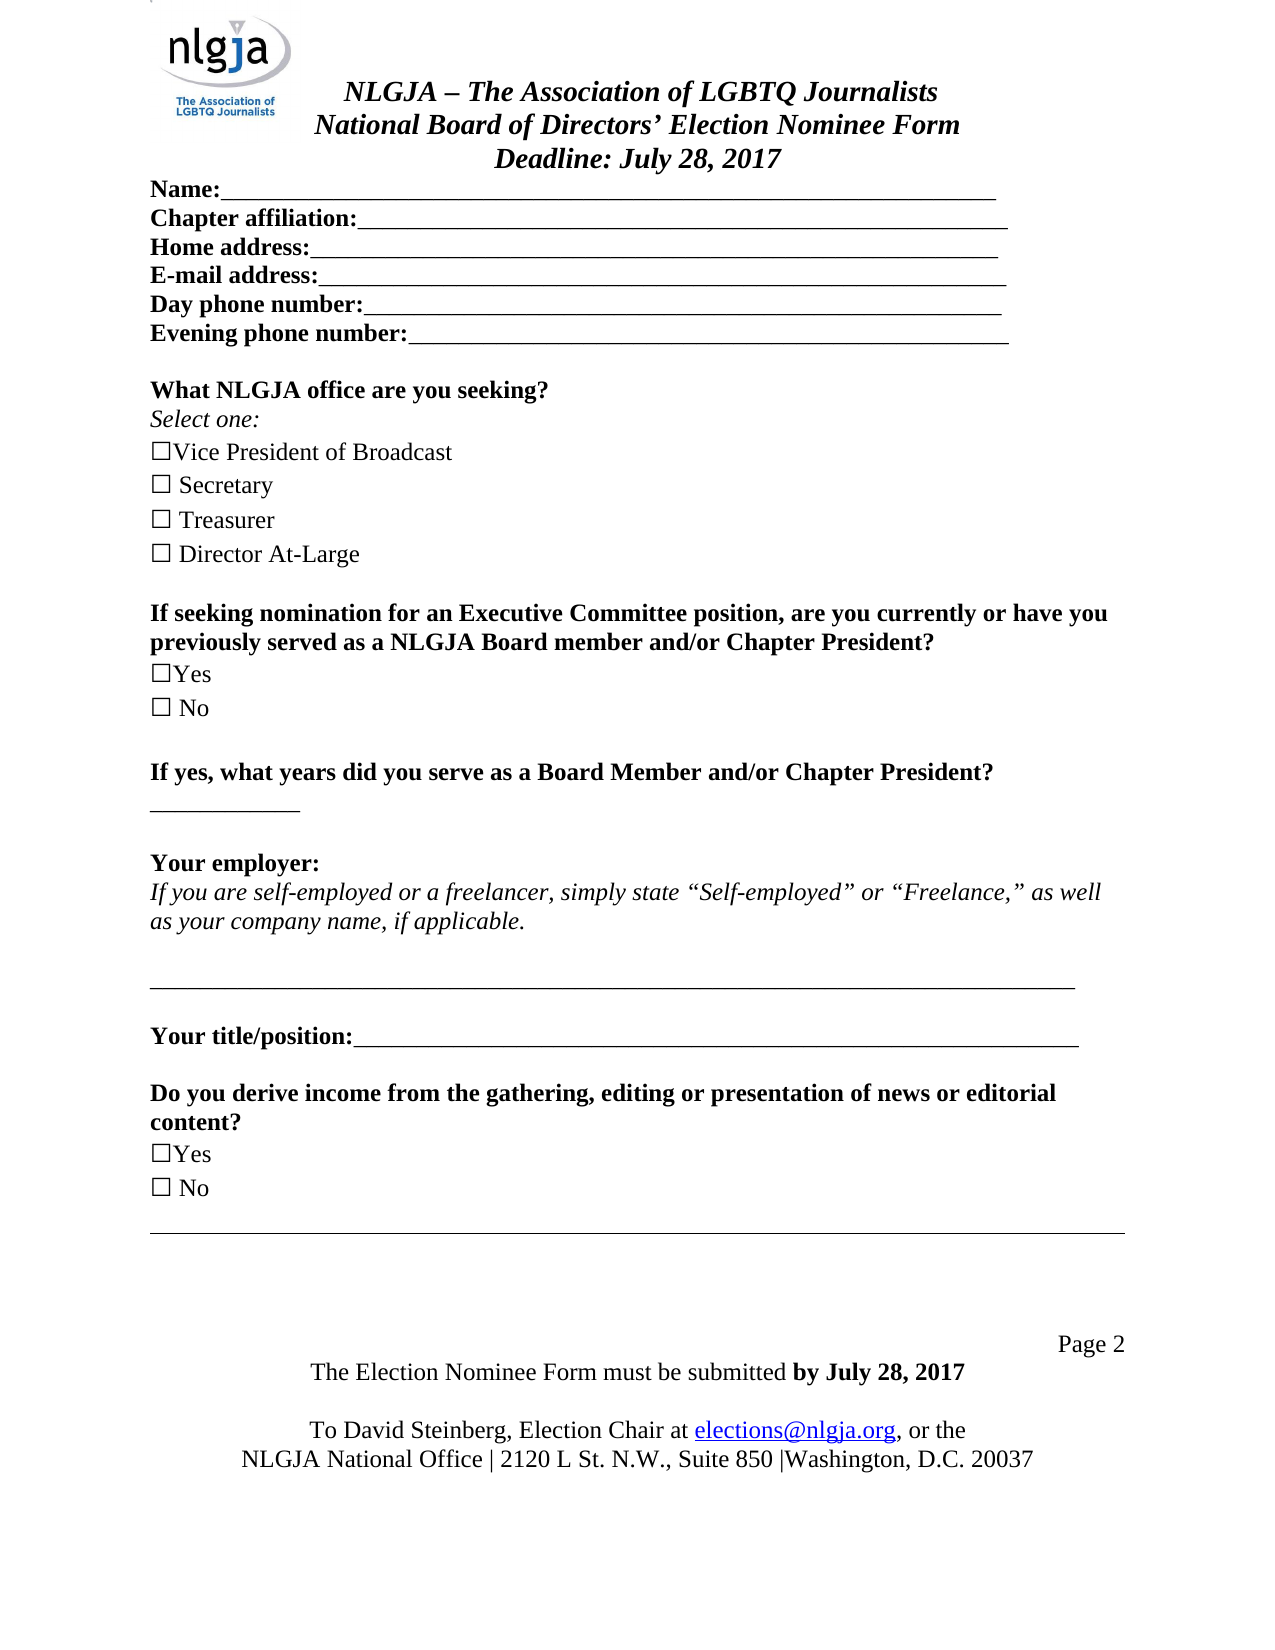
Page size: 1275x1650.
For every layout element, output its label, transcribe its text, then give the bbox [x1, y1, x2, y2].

text ☐Yes [150, 1136, 1125, 1170]
text Home address:_______________________________________________________ [150, 232, 1125, 261]
text E-mail address:_______________________________________________________ [150, 261, 1125, 289]
text Evening phone number:________________________________________________ [150, 318, 1125, 347]
text If you are self-employed or a freelancer, simply state “Self-employed” or “Freelance,” as well as your company name, if applicable. [150, 877, 1125, 934]
text Your title/position:__________________________________________________________ [150, 1021, 1125, 1049]
text ☐ Director At-Large [150, 535, 1125, 569]
text ☐ No [150, 690, 1125, 724]
text What NLGJA office are you seeking? [150, 376, 1125, 404]
text Your employer: [150, 848, 1125, 877]
text __________________________________________________________________________ [150, 963, 1125, 992]
text Day phone number:___________________________________________________ [150, 289, 1125, 318]
text Chapter affiliation:____________________________________________________ [150, 203, 1125, 232]
text ☐ Secretary [150, 467, 1125, 501]
text ☐ No [150, 1170, 1125, 1204]
text ☐Vice President of Broadcast [150, 433, 1125, 467]
text Please note that the platform section will be used as your official statement that will be distributed to our voting membership.Name:______________________________________________________________ [150, 174, 1125, 203]
text Select one: [150, 404, 1125, 433]
text Do you derive income from the gathering, editing or presentation of news or editorial content? [150, 1078, 1125, 1136]
picture [150, 0, 300, 143]
text ☐ Treasurer [150, 501, 1125, 535]
text If yes, what years did you serve as a Board Member and/or Chapter President? ____________ [150, 757, 1125, 815]
text ☐Yes [150, 656, 1125, 690]
text If seeking nomination for an Executive Committee position, are you currently or have you previously served as a NLGJA Board member and/or Chapter President? [150, 598, 1125, 656]
